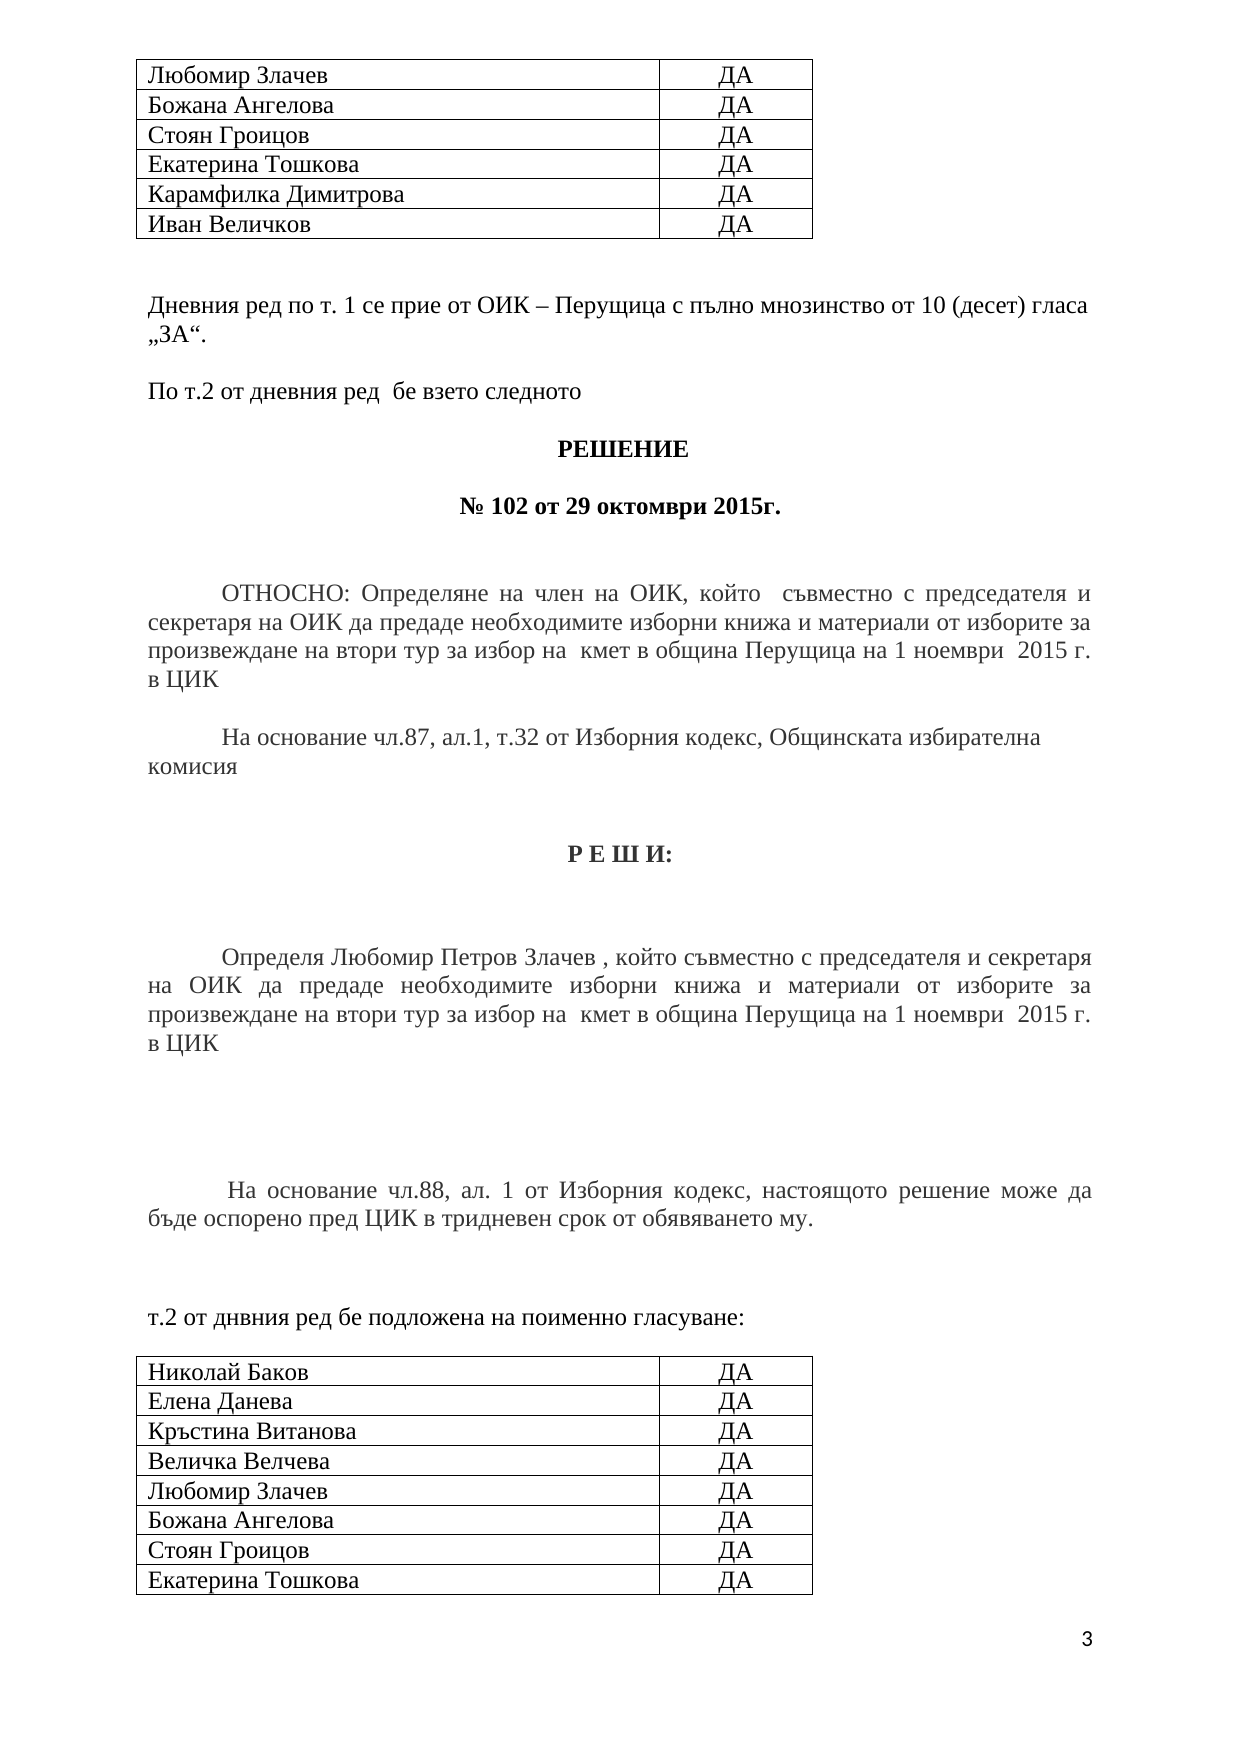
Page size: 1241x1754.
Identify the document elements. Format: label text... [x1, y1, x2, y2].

text РЕШЕНИЕ [148, 434, 1093, 462]
table_cell Любомир Злачев [137, 1476, 659, 1504]
table_cell ДА [660, 90, 812, 119]
table_cell Екатерина Тошкова [137, 150, 659, 178]
table_cell ДА [660, 1446, 812, 1475]
table_cell Стоян Гроицов [137, 1535, 659, 1564]
table_cell ДА [660, 60, 812, 89]
table_cell ДА [660, 209, 812, 238]
text Дневния ред по т. 1 се прие от ОИК – Перущица с пълно мнозинство от 10 (десет) гласа „ЗА“. [148, 290, 1093, 347]
text По т.2 от дневния ред бе взето следното [148, 376, 1093, 405]
text На основание чл.88, ал. 1 от Изборния кодекс, настоящото решение може да бъде оспорено пред ЦИК в тридневен срок от обявяването му. [148, 1175, 1093, 1232]
table_cell Божана Ангелова [137, 90, 659, 119]
text На основание чл.87, ал.1, т.32 от Изборния кодекс, Общинската избирателна комисия [148, 722, 1093, 779]
table_cell ДА [660, 120, 812, 148]
table_cell Величка Велчева [137, 1446, 659, 1475]
text Определя Любомир Петров Злачев , който съвместно с председателя и секретаря на ОИК да предаде необходимите изборни книжа и материали от изборите за произвеждане на втори тур за избор на кмет в община Перущица на 1 ноември 2015 г. в ЦИК [148, 942, 1093, 1057]
text № 102 от 29 октомври 2015г. [148, 491, 1093, 520]
table_cell ДА [660, 150, 812, 178]
table_cell Стоян Гроицов [137, 120, 659, 148]
table_cell ДА [660, 1416, 812, 1445]
table_cell Кръстина Витанова [137, 1416, 659, 1445]
table_cell ДА [660, 1535, 812, 1564]
table_cell ДА [660, 1506, 812, 1534]
table_cell Карамфилка Димитрова [137, 179, 659, 208]
table_cell ДА [660, 179, 812, 208]
table_cell ДА [660, 1476, 812, 1504]
table_cell Божана Ангелова [137, 1506, 659, 1534]
text Р Е Ш И: [148, 839, 1093, 868]
table_header ДА [660, 1357, 812, 1385]
text т.2 от днвния ред бе подложена на поименно гласуване: [148, 1302, 1093, 1331]
table_header Николай Баков [137, 1357, 659, 1385]
table_cell ДА [660, 1565, 812, 1594]
table_cell Елена Данева [137, 1386, 659, 1415]
table_cell Иван Величков [137, 209, 659, 238]
table_cell Любомир Злачев [137, 60, 659, 89]
table_cell Екатерина Тошкова [137, 1565, 659, 1594]
text ОТНОСНО: Определяне на член на ОИК, който съвместно с председателя и секретаря на ОИК да предаде необходимите изборни книжа и материали от изборите за произвеждане на втори тур за избор на кмет в община Перущица на 1 ноември 2015 г. в ЦИК [148, 578, 1093, 693]
table_cell ДА [660, 1386, 812, 1415]
